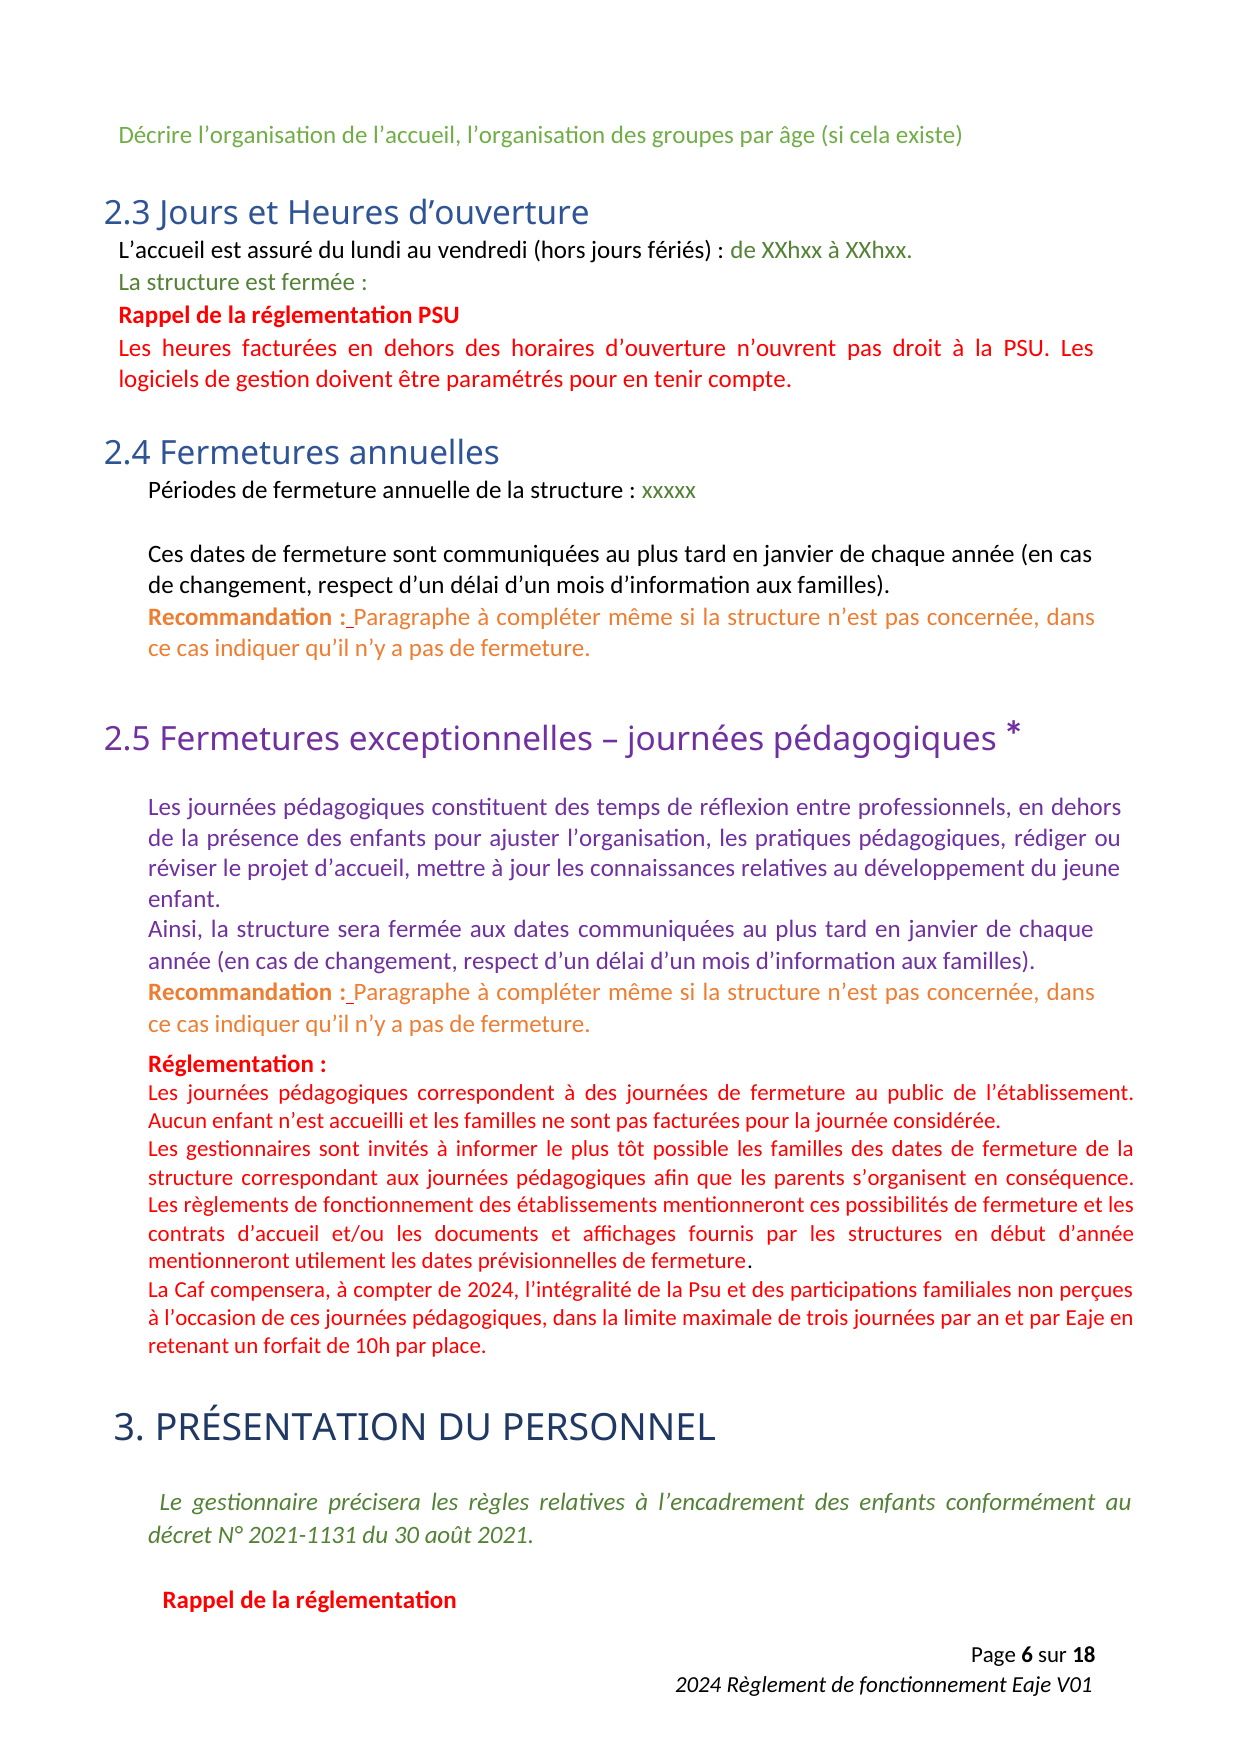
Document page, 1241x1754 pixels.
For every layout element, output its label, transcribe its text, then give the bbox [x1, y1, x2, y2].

text Rappel de la réglementation PSU [118, 299, 1136, 329]
subtitle 3. Présentation du personnel [103, 1400, 1136, 1451]
text L’accueil est assuré du lundi au vendredi (hors jours fériés) : de XXhxx à XXhxx. [118, 234, 1094, 264]
text Les heures facturées en dehors des horaires d’ouverture n’ouvrent pas droit à la PSU. Les logiciels de gestion doivent être paramétrés pour en tenir compte. [118, 332, 1095, 393]
list Les gestionnaires sont invités à informer le plus tôt possible les familles des dates de fermeture de la structure correspondant aux journées pédagogiques afin que les parents s’organisent en conséquence. Les règlements de fonctionnement des établissements mentionneront ces possibilités de fermeture et les contrats d’accueil et/ou les documents et affichages fournis par les structures en début d’année mentionneront utilement les dates prévisionnelles de fermeture. [148, 1134, 1136, 1275]
text Périodes de fermeture annuelle de la structure : xxxxx [148, 474, 1094, 505]
text La Caf compensera, à compter de 2024, l’intégralité de la Psu et des participations familiales non perçues à l’occasion de ces journées pédagogiques, dans la limite maximale de trois journées par an et par Eaje en retenant un forfait de 10h par place. [148, 1275, 1136, 1359]
subtitle 2.5 Fermetures exceptionnelles – journées pédagogiques * [103, 710, 1136, 761]
text Recommandation : Paragraphe à compléter même si la structure n’est pas concernée, dans ce cas indiquer qu’il n’y a pas de fermeture. [148, 976, 1096, 1038]
subtitle 2.3 Jours et Heures d’ouverture [103, 189, 1136, 234]
subtitle 2.4 Fermetures annuelles [103, 429, 1136, 474]
list Les journées pédagogiques correspondent à des journées de fermeture au public de l’établissement. Aucun enfant n’est accueilli et les familles ne sont pas facturées pour la journée considérée. [148, 1078, 1136, 1134]
text Décrire l’organisation de l’accueil, l’organisation des groupes par âge (si cela existe) [118, 119, 1136, 150]
list Réglementation : [148, 1048, 1136, 1078]
text La structure est fermée : [118, 266, 1095, 296]
text Ainsi, la structure sera fermée aux dates communiquées au plus tard en janvier de chaque année (en cas de changement, respect d’un délai d’un mois d’information aux familles). [148, 913, 1094, 975]
text Les journées pédagogiques constituent des temps de réflexion entre professionnels, en dehors de la présence des enfants pour ajuster l’organisation, les pratiques pédagogiques, rédiger ou réviser le projet d’accueil, mettre à jour les connaissances relatives au développement du jeune enfant. [148, 791, 1122, 913]
text Rappel de la réglementation [162, 1584, 1136, 1615]
text Le gestionnaire précisera les règles relatives à l’encadrement des enfants conformément au décret N° 2021-1131 du 30 août 2021. [148, 1486, 1136, 1549]
text Recommandation : Paragraphe à compléter même si la structure n’est pas concernée, dans ce cas indiquer qu’il n’y a pas de fermeture. [148, 601, 1096, 663]
text Ces dates de fermeture sont communiquées au plus tard en janvier de chaque année (en cas de changement, respect d’un délai d’un mois d’information aux familles). [148, 538, 1094, 599]
